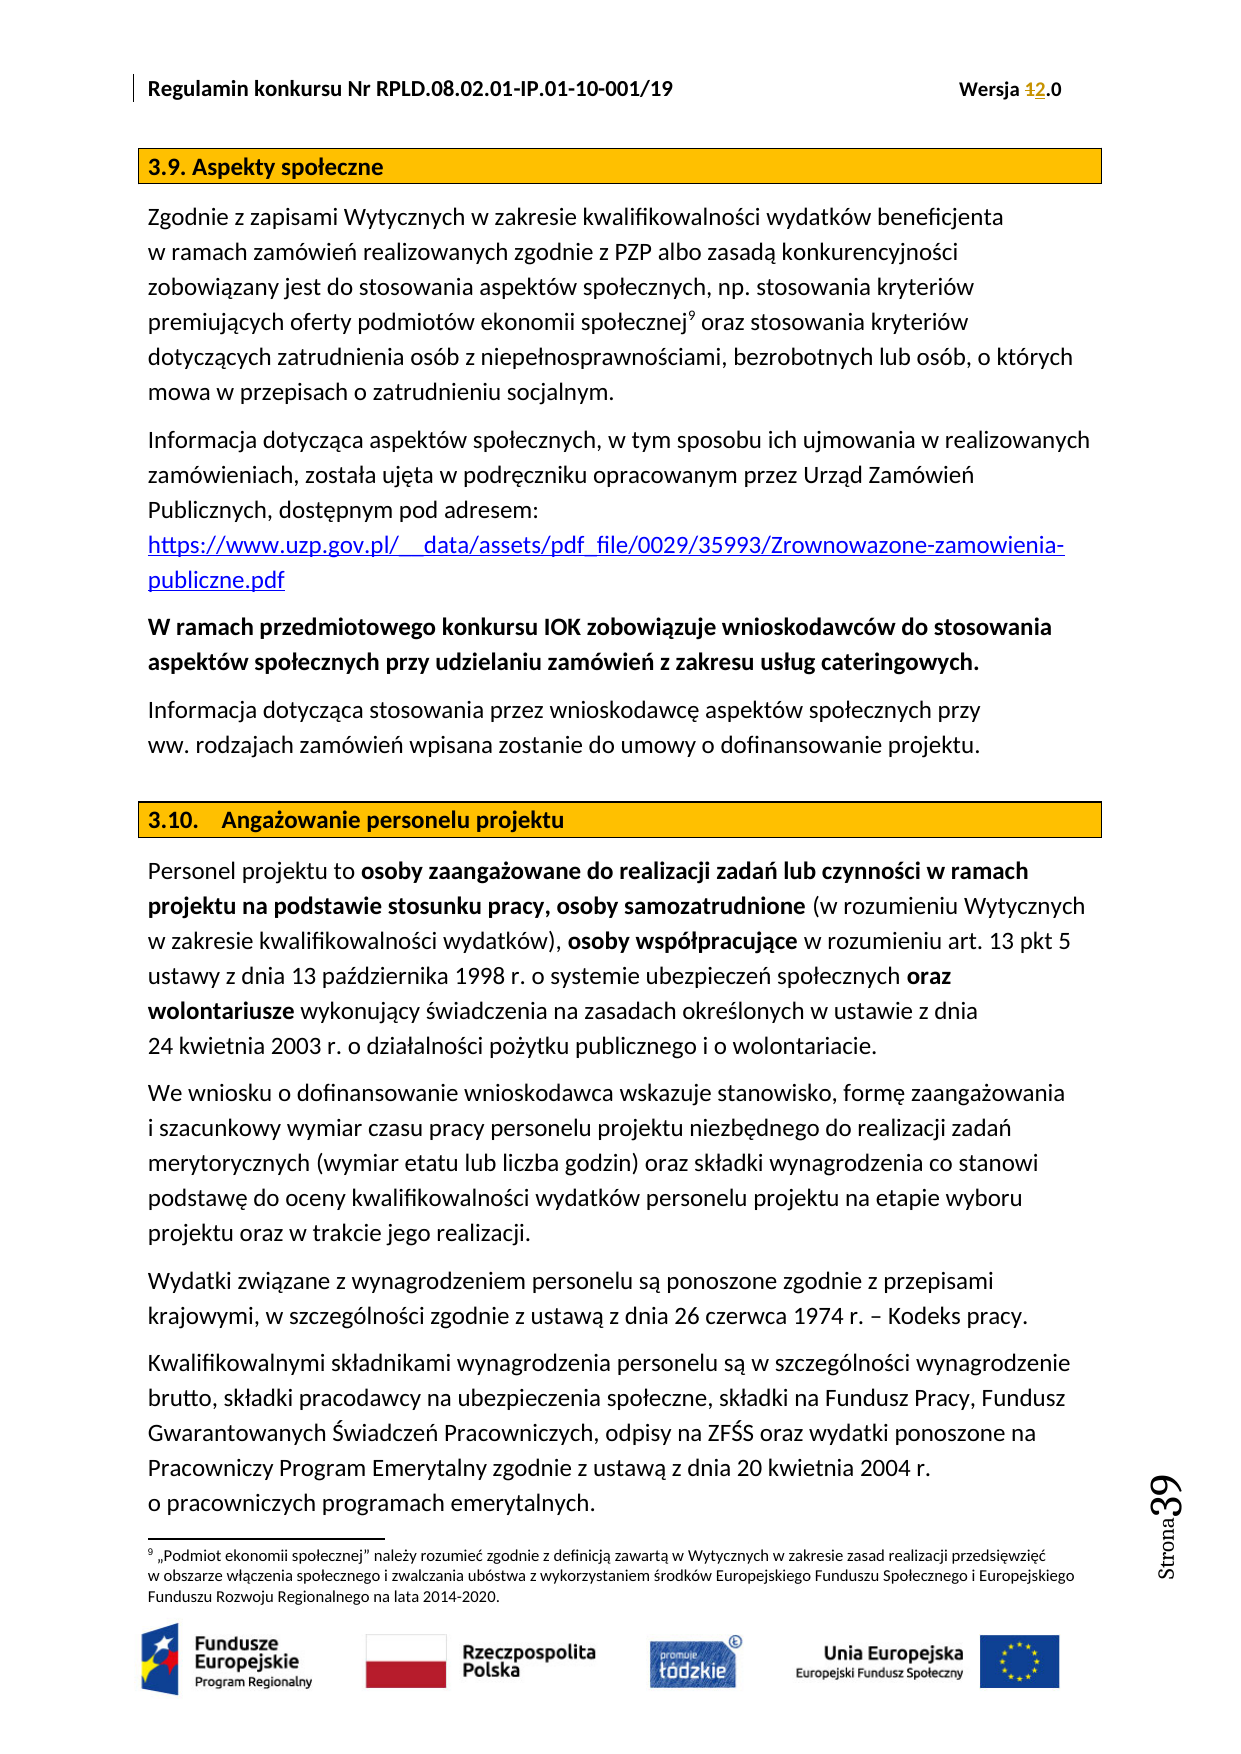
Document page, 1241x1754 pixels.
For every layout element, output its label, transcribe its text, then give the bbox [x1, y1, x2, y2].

text Wydatki związane z wynagrodzeniem personelu są ponoszone zgodnie z przepisami krajowymi, w szczególności zgodnie z ustawą z dnia 26 czerwca 1974 r. – Kodeks pracy. [148, 1265, 1093, 1331]
picture [53, 1561, 1105, 1751]
text Informacja dotycząca aspektów społecznych, w tym sposobu ich ujmowania w realizowanych zamówieniach, została ujęta w podręczniku opracowanym przez Urząd Zamówień Publicznych, dostępnym pod adresem: https://www.uzp.gov.pl/__data/assets/pdf_file/0029/35993/Zrownowazone-zamowienia-publiczne.pdf [148, 424, 1093, 594]
text W ramach przedmiotowego konkursu IOK zobowiązuje wnioskodawców do stosowania aspektów społecznych przy udzielaniu zamówień z zakresu usług cateringowych. [148, 611, 1093, 677]
text Informacja dotycząca stosowania przez wnioskodawcę aspektów społecznych przy ww. rodzajach zamówień wpisana zostanie do umowy o dofinansowanie projektu. [148, 694, 1093, 759]
list Aspekty społeczne [139, 149, 1101, 183]
list Angażowanie personelu projektu [139, 803, 1101, 837]
text Kwalifikowalnymi składnikami wynagrodzenia personelu są w szczególności wynagrodzenie brutto, składki pracodawcy na ubezpieczenia społeczne, składki na Fundusz Pracy, Fundusz Gwarantowanych Świadczeń Pracowniczych, odpisy na ZFŚS oraz wydatki ponoszone na Pracowniczy Program Emerytalny zgodnie z ustawą z dnia 20 kwietnia 2004 r. o pracowniczych programach emerytalnych. [148, 1348, 1093, 1518]
text Zgodnie z zapisami Wytycznych w zakresie kwalifikowalności wydatków beneficjenta w ramach zamówień realizowanych zgodnie z PZP albo zasadą konkurencyjności zobowiązany jest do stosowania aspektów społecznych, np. stosowania kryteriów premiujących oferty podmiotów ekonomii społecznej oraz stosowania kryteriów dotyczących zatrudnienia osób z niepełnosprawnościami, bezrobotnych lub osób, o których mowa w przepisach o zatrudnieniu socjalnym. [148, 201, 1093, 407]
text Personel projektu to osoby zaangażowane do realizacji zadań lub czynności w ramach projektu na podstawie stosunku pracy, osoby samozatrudnione (w rozumieniu Wytycznych w zakresie kwalifikowalności wydatków), osoby współpracujące w rozumieniu art. 13 pkt 5 ustawy z dnia 13 października 1998 r. o systemie ubezpieczeń społecznych oraz wolontariusze wykonujący świadczenia na zasadach określonych w ustawie z dnia 24 kwietnia 2003 r. o działalności pożytku publicznego i o wolontariacie. [148, 855, 1093, 1061]
text We wniosku o dofinansowanie wnioskodawca wskazuje stanowisko, formę zaangażowania i szacunkowy wymiar czasu pracy personelu projektu niezbędnego do realizacji zadań merytorycznych (wymiar etatu lub liczba godzin) oraz składki wynagrodzenia co stanowi podstawę do oceny kwalifikowalności wydatków personelu projektu na etapie wyboru projektu oraz w trakcie jego realizacji. [148, 1078, 1093, 1248]
